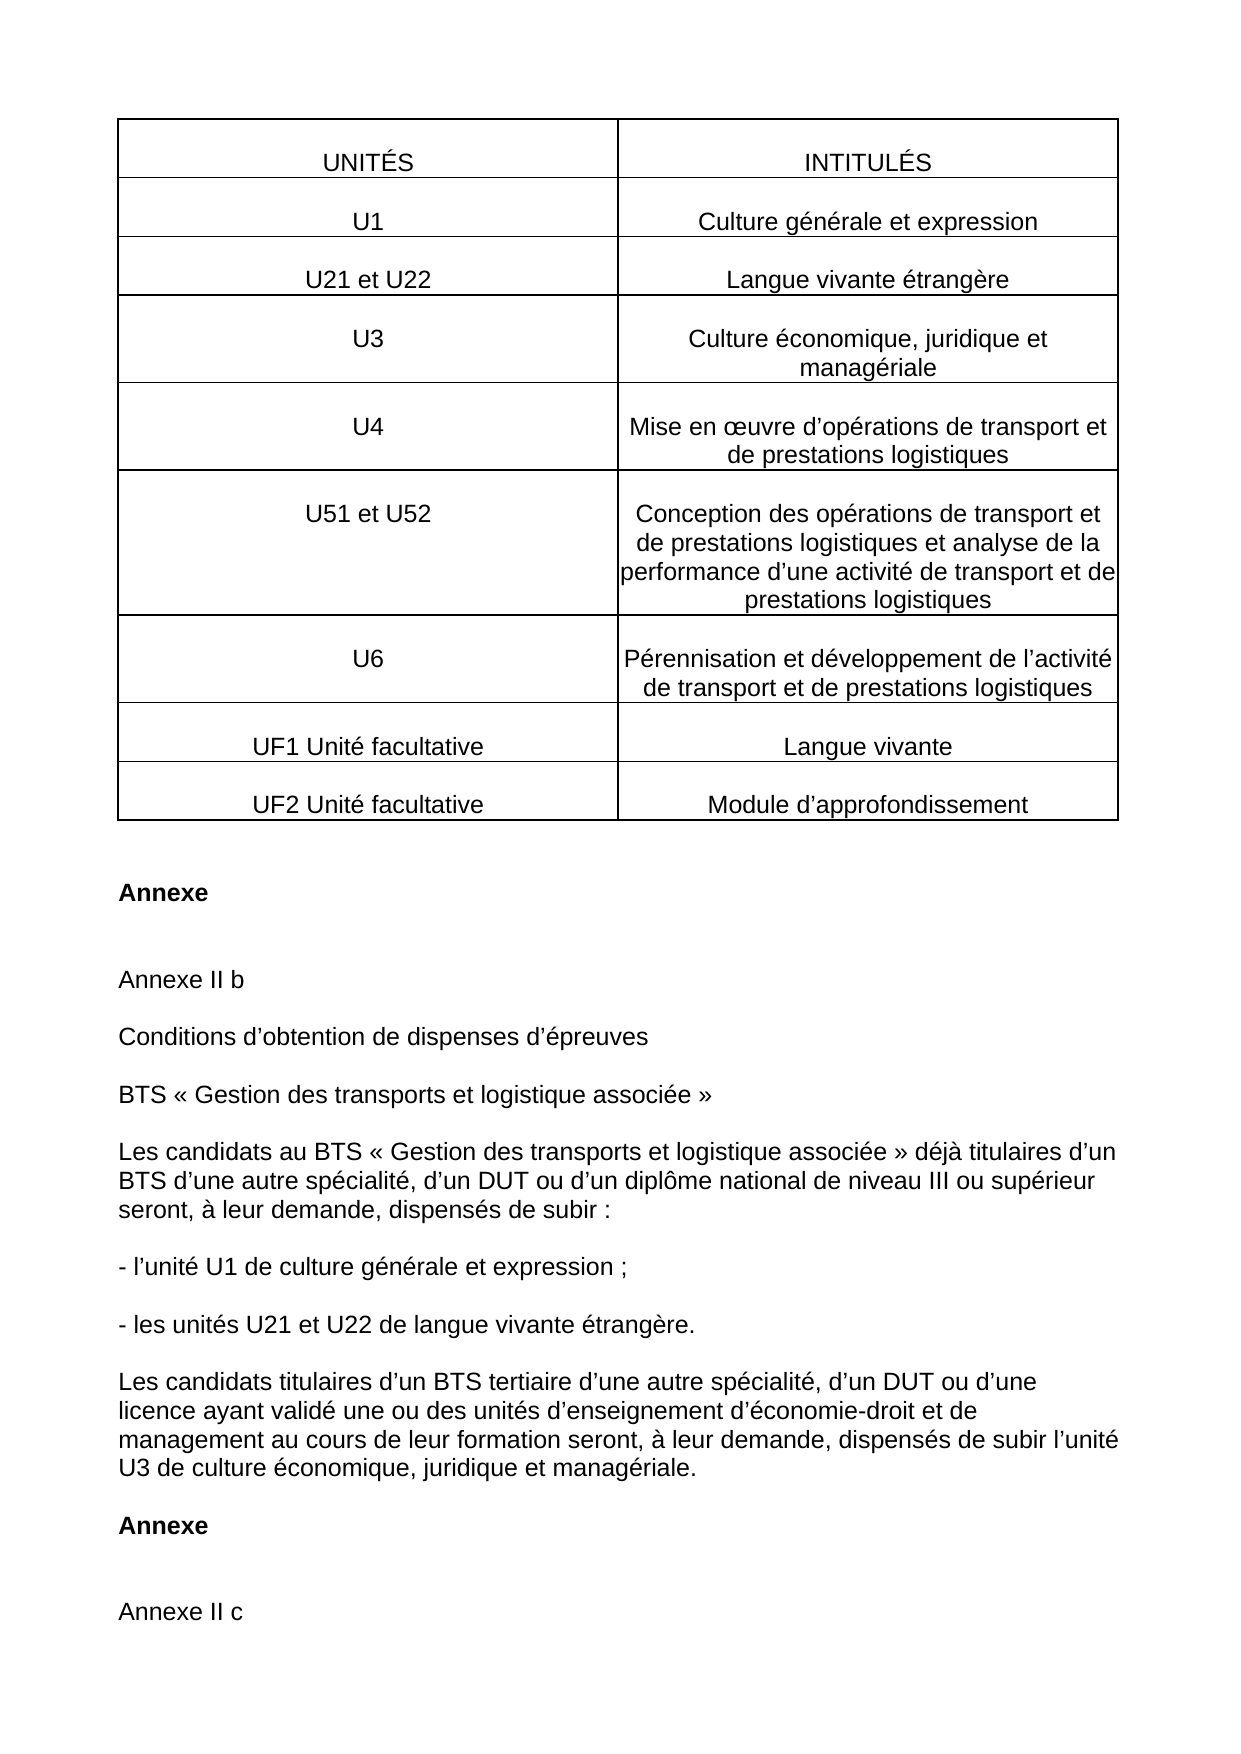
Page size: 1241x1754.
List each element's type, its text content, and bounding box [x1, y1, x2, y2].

table_cell U21 et U22 [119, 237, 617, 294]
table_cell U6 [119, 616, 617, 702]
table_cell Culture économique, juridique et managériale [619, 296, 1117, 382]
text Annexe II c [118, 1597, 1122, 1626]
table_cell UF1 Unité facultative [119, 703, 617, 761]
text Les candidats au BTS « Gestion des transports et logistique associée » déjà titulaires d’un BTS d’une autre spécialité, d’un DUT ou d’un diplôme national de niveau III ou supérieur seront, à leur demande, dispensés de subir : [118, 1137, 1122, 1223]
text - l’unité U1 de culture générale et expression ; [118, 1252, 1122, 1281]
table_cell Culture générale et expression [619, 178, 1117, 236]
text Les candidats titulaires d’un BTS tertiaire d’une autre spécialité, d’un DUT ou d’une licence ayant validé une ou des unités d’enseignement d’économie-droit et de management au cours de leur formation seront, à leur demande, dispensés de subir l’unité U3 de culture économique, juridique et managériale. [118, 1367, 1122, 1482]
table_cell Pérennisation et développement de l’activité de transport et de prestations logistiques [619, 616, 1117, 702]
table_cell U51 et U52 [119, 471, 617, 614]
text BTS « Gestion des transports et logistique associée » [118, 1079, 1122, 1108]
table_cell U3 [119, 296, 617, 382]
table_cell U4 [119, 383, 617, 469]
text Annexe [118, 878, 1122, 907]
table_cell Module d’approfondissement [619, 762, 1117, 819]
text Annexe II b [118, 964, 1122, 993]
table_cell Mise en œuvre d’opérations de transport et de prestations logistiques [619, 383, 1117, 469]
table_cell Conception des opérations de transport et de prestations logistiques et analyse de la performance d’une activité de transport et de prestations logistiques [619, 471, 1117, 614]
text Annexe [118, 1511, 1122, 1539]
table_cell U1 [119, 178, 617, 236]
text Conditions d’obtention de dispenses d’épreuves [118, 1022, 1122, 1051]
table_cell UF2 Unité facultative [119, 762, 617, 819]
text - les unités U21 et U22 de langue vivante étrangère. [118, 1309, 1122, 1338]
table_header UNITÉS [119, 120, 617, 177]
table_cell Langue vivante étrangère [619, 237, 1117, 294]
table_cell Langue vivante [619, 703, 1117, 761]
table_header INTITULÉS [619, 120, 1117, 177]
